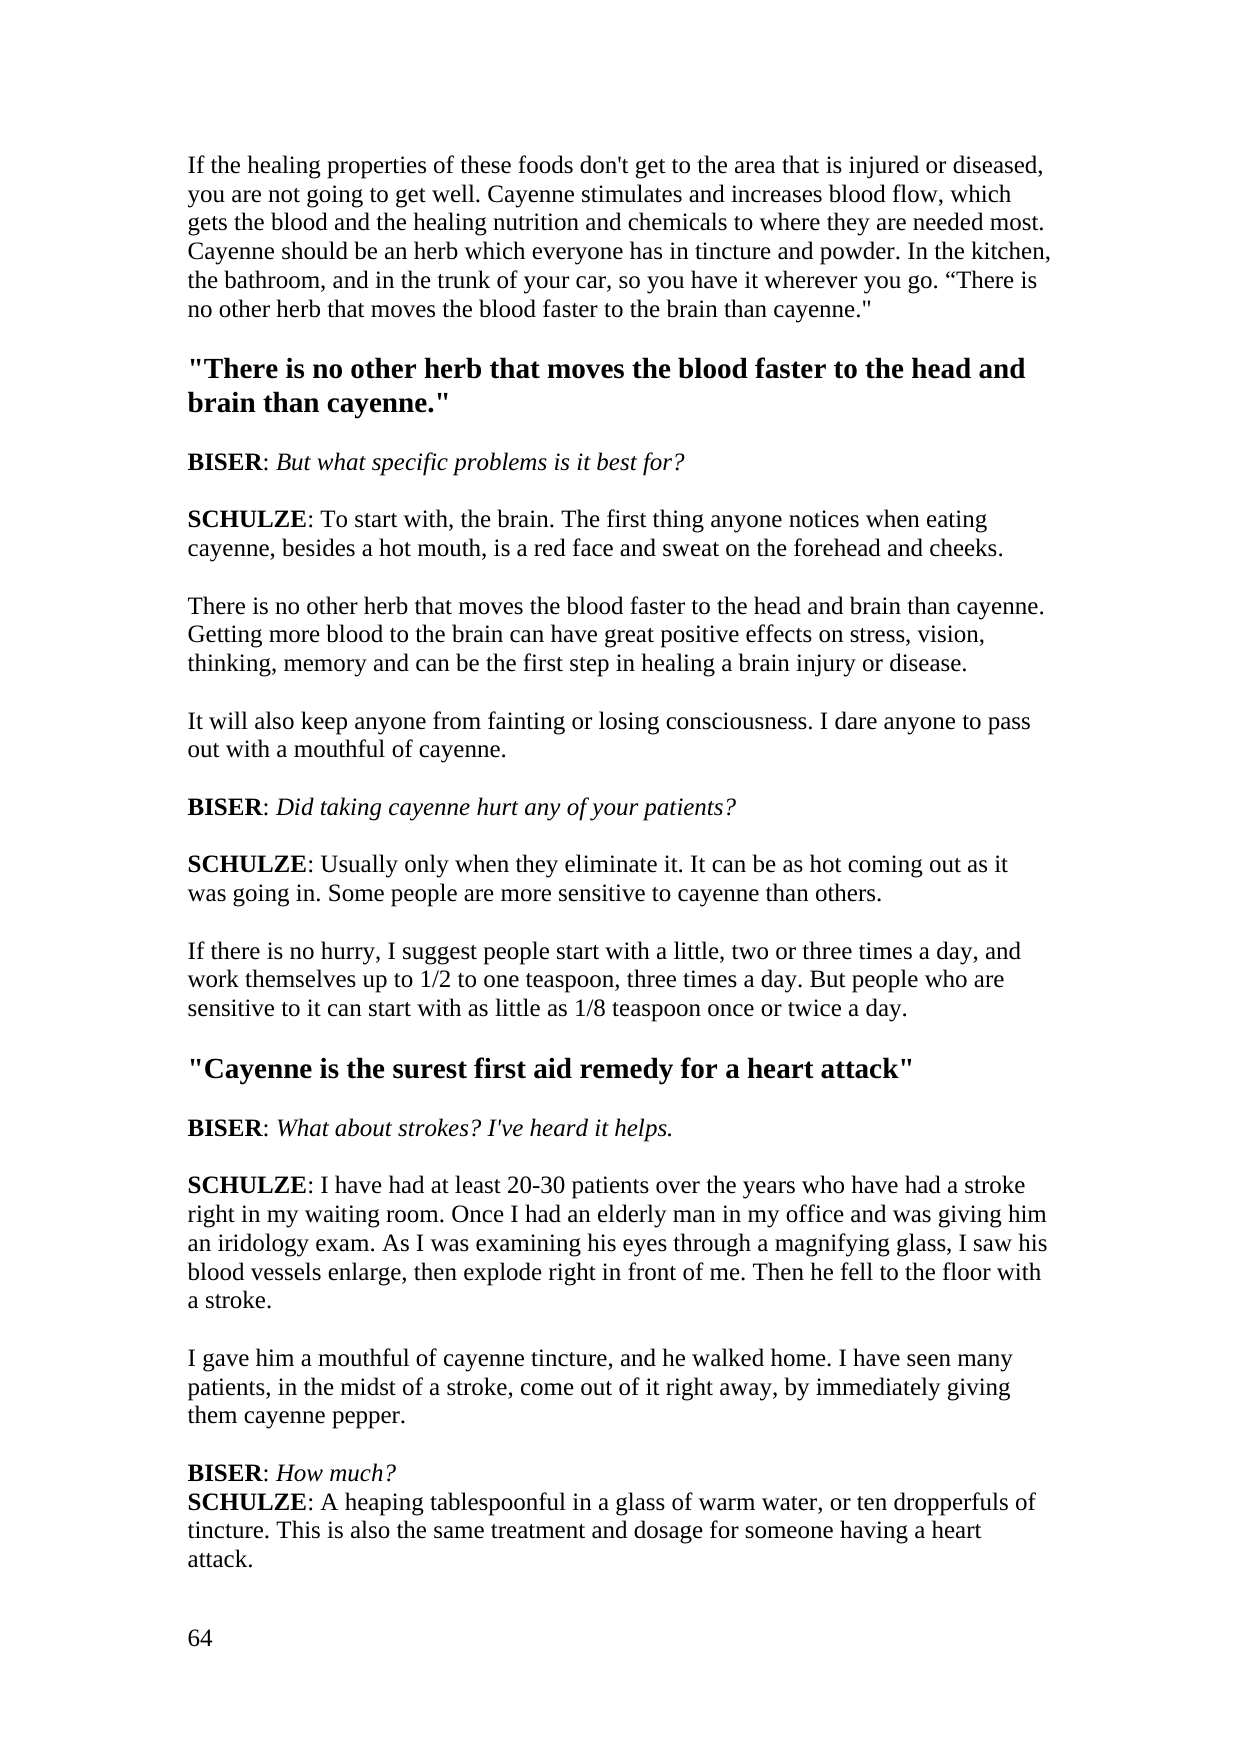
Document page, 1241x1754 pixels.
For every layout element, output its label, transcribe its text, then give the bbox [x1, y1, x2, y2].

text "Cayenne is the surest first aid remedy for a heart attack" [187, 1051, 1053, 1084]
text SCHULZE: I have had at least 20-30 patients over the years who have had a stroke right in my waiting room. Once I had an elderly man in my office and was giving him an iridology exam. As I was examining his eyes through a magnifying glass, I saw his blood vessels enlarge, then explode right in front of me. Then he fell to the floor with a stroke. [187, 1171, 1053, 1314]
text SCHULZE: To start with, the brain. The first thing anyone notices when eating cayenne, besides a hot mouth, is a red face and sweat on the forehead and cheeks. [187, 504, 1053, 562]
text There is no other herb that moves the blood faster to the head and brain than cayenne. Getting more blood to the brain can have great positive effects on stress, vision, thinking, memory and can be the first step in healing a brain injury or disease. [187, 591, 1053, 677]
text BISER: What about strokes? I've heard it helps. [187, 1113, 1053, 1142]
text BISER: Did taking cayenne hurt any of your patients? [187, 792, 1053, 821]
text Cayenne should be an herb which everyone has in tincture and powder. In the kitchen, the bathroom, and in the trunk of your car, so you have it wherever you go. “There is no other herb that moves the blood faster to the brain than cayenne." [187, 236, 1053, 322]
text I gave him a mouthful of cayenne tincture, and he walked home. I have seen many patients, in the midst of a stroke, come out of it right away, by immediately giving them cayenne pepper. [187, 1343, 1053, 1429]
text BISER: But what specific problems is it best for? [187, 447, 1053, 476]
text SCHULZE: A heaping tablespoonful in a glass of warm water, or ten dropperfuls of tincture. This is also the same treatment and dosage for someone having a heart attack. [187, 1487, 1053, 1573]
text If the healing properties of these foods don't get to the area that is injured or diseased, you are not going to get well. Cayenne stimulates and increases blood flow, which gets the blood and the healing nutrition and chemicals to where they are needed most. [187, 150, 1053, 236]
text SCHULZE: Usually only when they eliminate it. It can be as hot coming out as it was going in. Some people are more sensitive to cayenne than others. [187, 849, 1053, 907]
text It will also keep anyone from fainting or losing consciousness. I dare anyone to pass out with a mouthful of cayenne. [187, 706, 1053, 763]
text BISER: How much? [187, 1458, 1053, 1487]
text If there is no hurry, I suggest people start with a little, two or three times a day, and work themselves up to 1/2 to one teaspoon, three times a day. But people who are sensitive to it can start with as little as 1/8 teaspoon once or twice a day. [187, 936, 1053, 1022]
text "There is no other herb that moves the blood faster to the head and brain than cayenne." [187, 351, 1053, 418]
